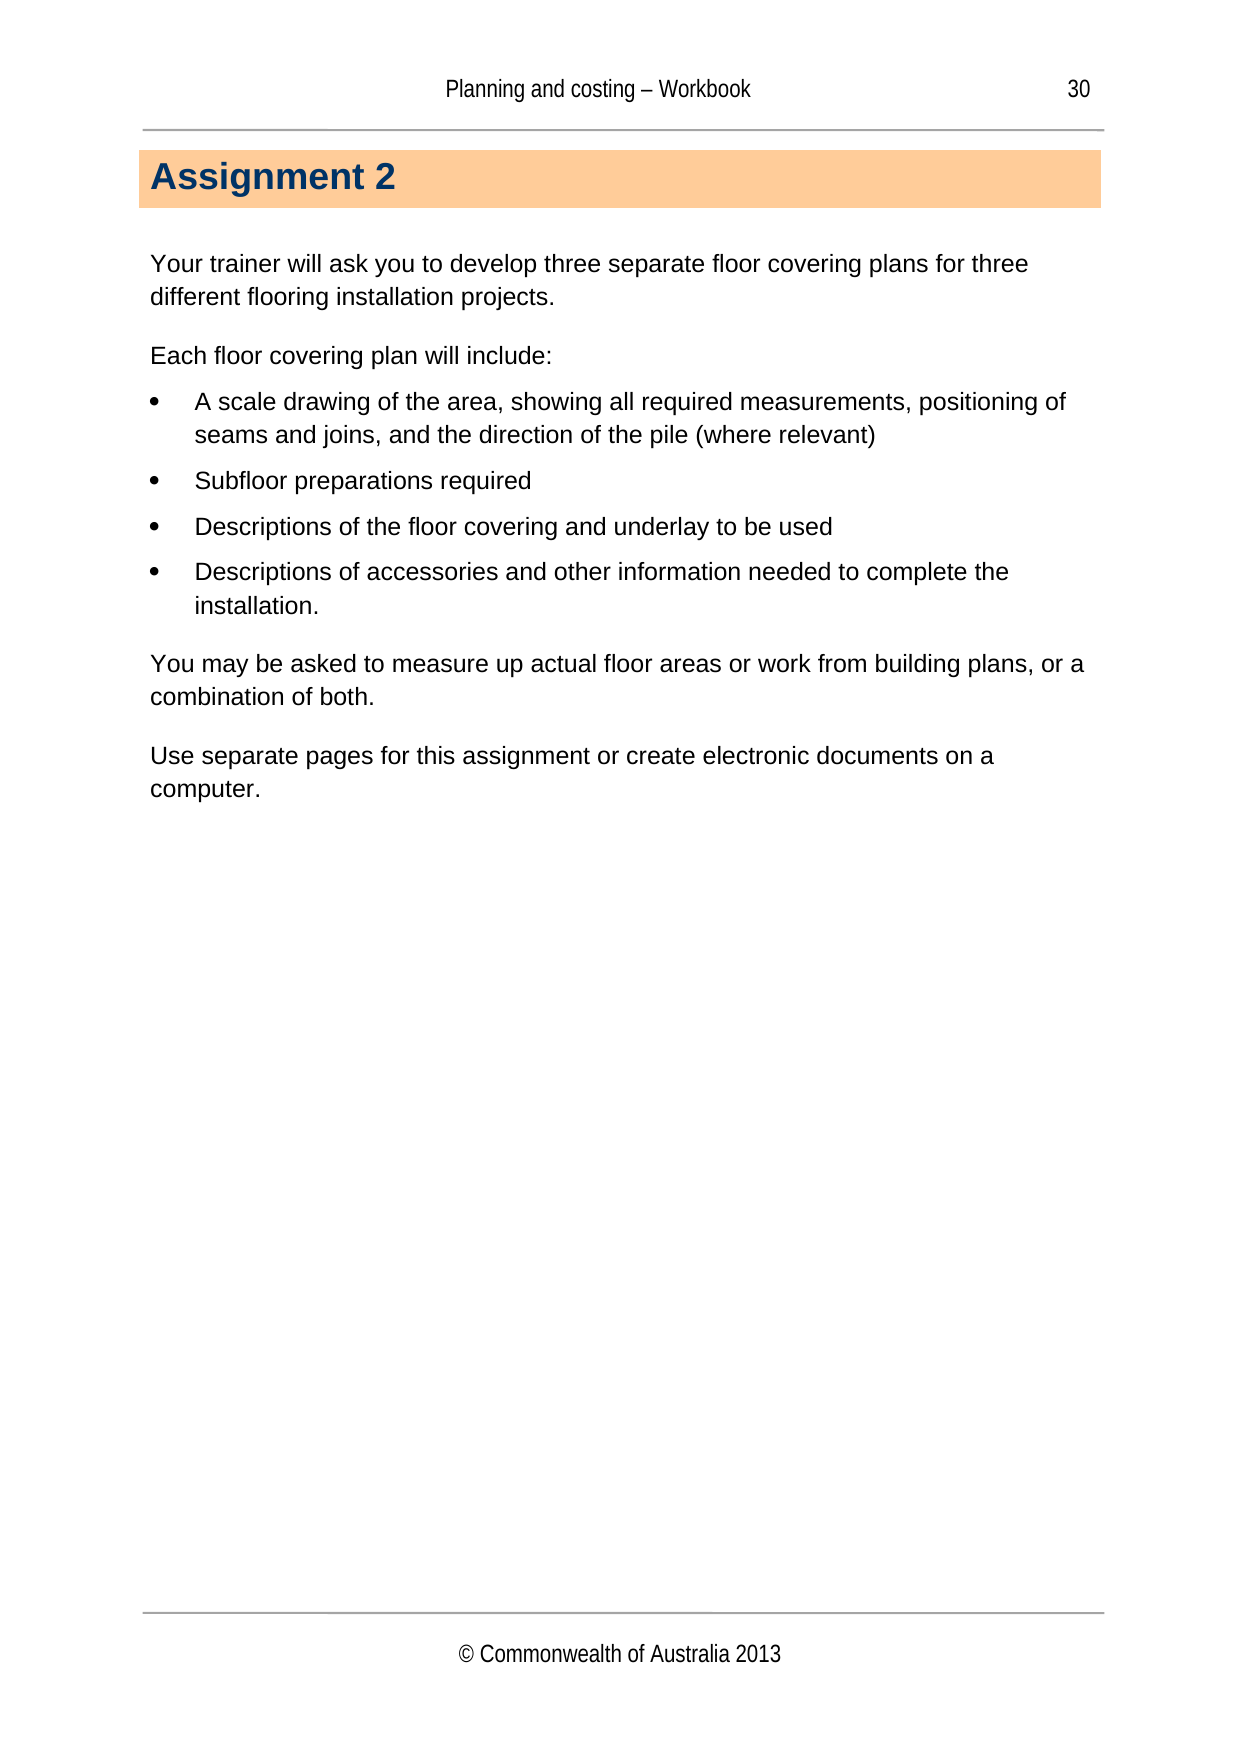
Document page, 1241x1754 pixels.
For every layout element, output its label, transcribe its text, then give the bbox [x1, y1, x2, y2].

text Each floor covering plan will include: [150, 337, 1090, 371]
text Use separate pages for this assignment or create electronic documents on a computer. [150, 737, 1090, 804]
list Descriptions of the floor covering and underlay to be used [150, 508, 1090, 542]
text Your trainer will ask you to develop three separate floor covering plans for three different flooring installation projects. [150, 246, 1090, 312]
list A scale drawing of the area, showing all required measurements, positioning of seams and joins, and the direction of the pile (where relevant) [150, 383, 1090, 450]
text You may be asked to measure up actual floor areas or work from building plans, or a combination of both. [150, 646, 1090, 712]
list Subfloor preparations required [150, 462, 1090, 496]
list Descriptions of accessories and other information needed to complete the installation. [150, 554, 1090, 621]
table_header Assignment 2 [139, 150, 1101, 208]
